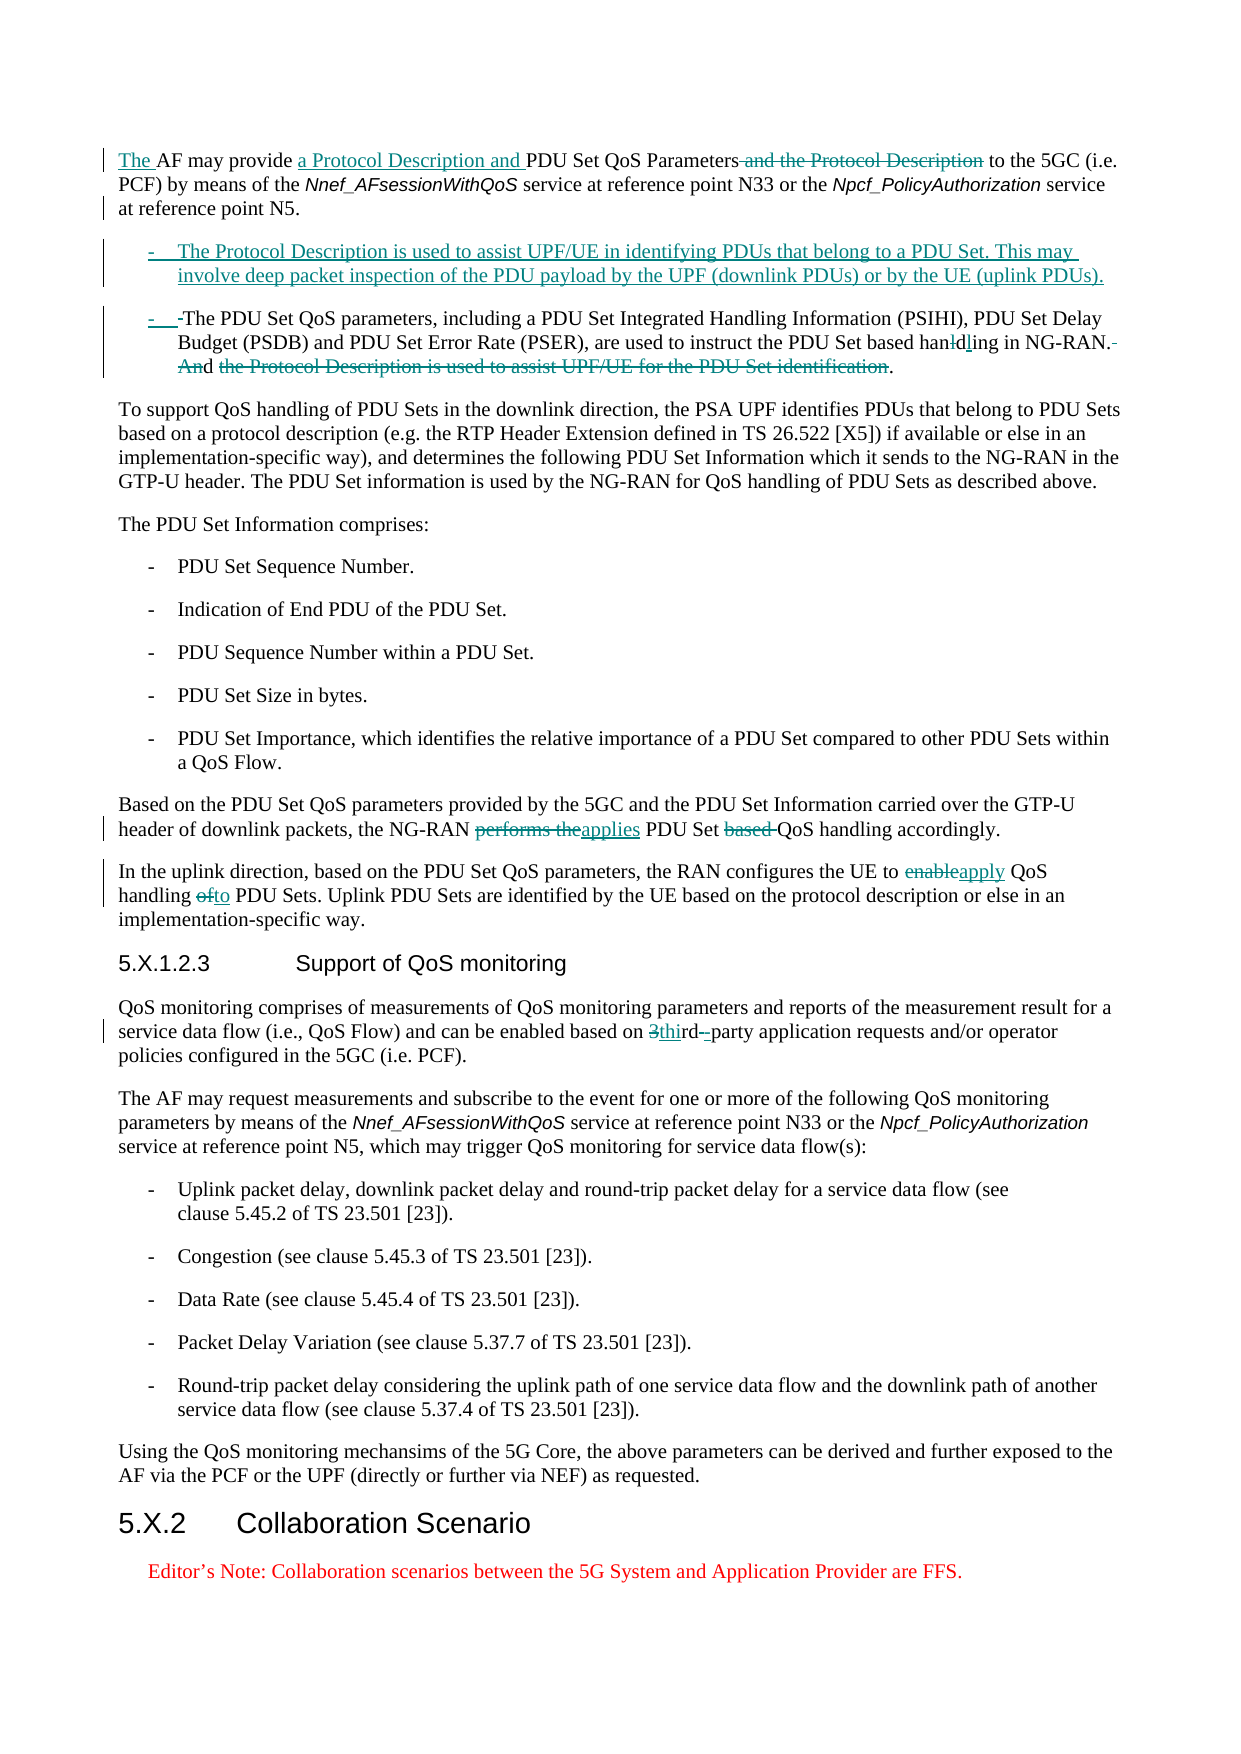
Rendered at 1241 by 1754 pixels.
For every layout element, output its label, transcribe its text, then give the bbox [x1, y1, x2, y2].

text In the uplink direction, based on the PDU Set QoS parameters, the RAN configures the UE to QoS handling PDU Sets. Uplink PDU Sets are identified by the UE based on the protocol description or else in an implementation-specific way. [118, 859, 1122, 931]
text The PDU Set Information comprises: [118, 511, 1122, 536]
text Editor’s Note: Collaboration scenarios between the 5G System and Application Provider are FFS. [148, 1558, 1122, 1583]
text To support QoS handling of PDU Sets in the downlink direction, the PSA UPF identifies PDUs that belong to PDU Sets based on a protocol description (e.g. the RTP Header Extension defined in TS 26.522 [X5]) if available or else in an implementation-specific way), and determines the following PDU Set Information which it sends to the NG-RAN in the GTP-U header. The PDU Set information is used by the NG-RAN for QoS handling of PDU Sets as described above. [118, 396, 1122, 493]
text - PDU Sequence Number within a PDU Set. [148, 640, 1122, 664]
text - Uplink packet delay, downlink packet delay and round-trip packet delay for a service data flow (see clause 5.45.2 of TS 23.501 [23]). [148, 1177, 1122, 1225]
text - Indication of End PDU of the PDU Set. [148, 597, 1122, 621]
text - PDU Set Size in bytes. [148, 683, 1122, 707]
text - Data Rate (see clause 5.45.4 of TS 23.501 [23]). [148, 1287, 1122, 1311]
text - Packet Delay Variation (see clause 5.37.7 of TS 23.501 [23]). [148, 1330, 1122, 1354]
text QoS monitoring comprises of measurements of QoS monitoring parameters and reports of the measurement result for a service data flow (i.e., QoS Flow) and can be enabled based on rdparty application requests and/or operator policies configured in the 5GC (i.e. PCF). [118, 995, 1122, 1067]
text Using the QoS monitoring mechansims of the 5G Core, the above parameters can be derived and further exposed to the AF via the PCF or the UPF (directly or further via NEF) as requested. [118, 1439, 1122, 1487]
text AF may provide PDU Set QoS Parameters to the 5GC (i.e. PCF) by means of the Nnef_AFsessionWithQoS service at reference point N33 or the Npcf_PolicyAuthorization service at reference point N5. [118, 148, 1122, 220]
text - PDU Set Importance, which identifies the relative importance of a PDU Set compared to other PDU Sets within a QoS Flow. [148, 726, 1122, 774]
text The AF may request measurements and subscribe to the event for one or more of the following QoS monitoring parameters by means of the Nnef_AFsessionWithQoS service at reference point N33 or the Npcf_PolicyAuthorization service at reference point N5, which may trigger QoS monitoring for service data flow(s): [118, 1086, 1122, 1158]
subtitle 5.X.2 Collaboration Scenario [118, 1506, 1122, 1540]
text Based on the PDU Set QoS parameters provided by the 5GC and the PDU Set Information carried over the GTP-U header of downlink packets, the NG-RAN PDU Set QoS handling accordingly. [118, 792, 1122, 841]
text - PDU Set Sequence Number. [148, 554, 1122, 578]
text - Congestion (see clause 5.45.3 of TS 23.501 [23]). [148, 1244, 1122, 1268]
subtitle 5.X.1.2.3 Support of QoS monitoring [118, 950, 1122, 977]
text The PDU Set QoS parameters, including a PDU Set Integrated Handling Information (PSIHI), PDU Set Delay Budget (PSDB) and PDU Set Error Rate (PSER), are used to instruct the PDU Set based handing in NG-RAN.d . [148, 306, 1122, 378]
text - Round-trip packet delay considering the uplink path of one service data flow and the downlink path of another service data flow (see clause 5.37.4 of TS 23.501 [23]). [148, 1372, 1122, 1421]
